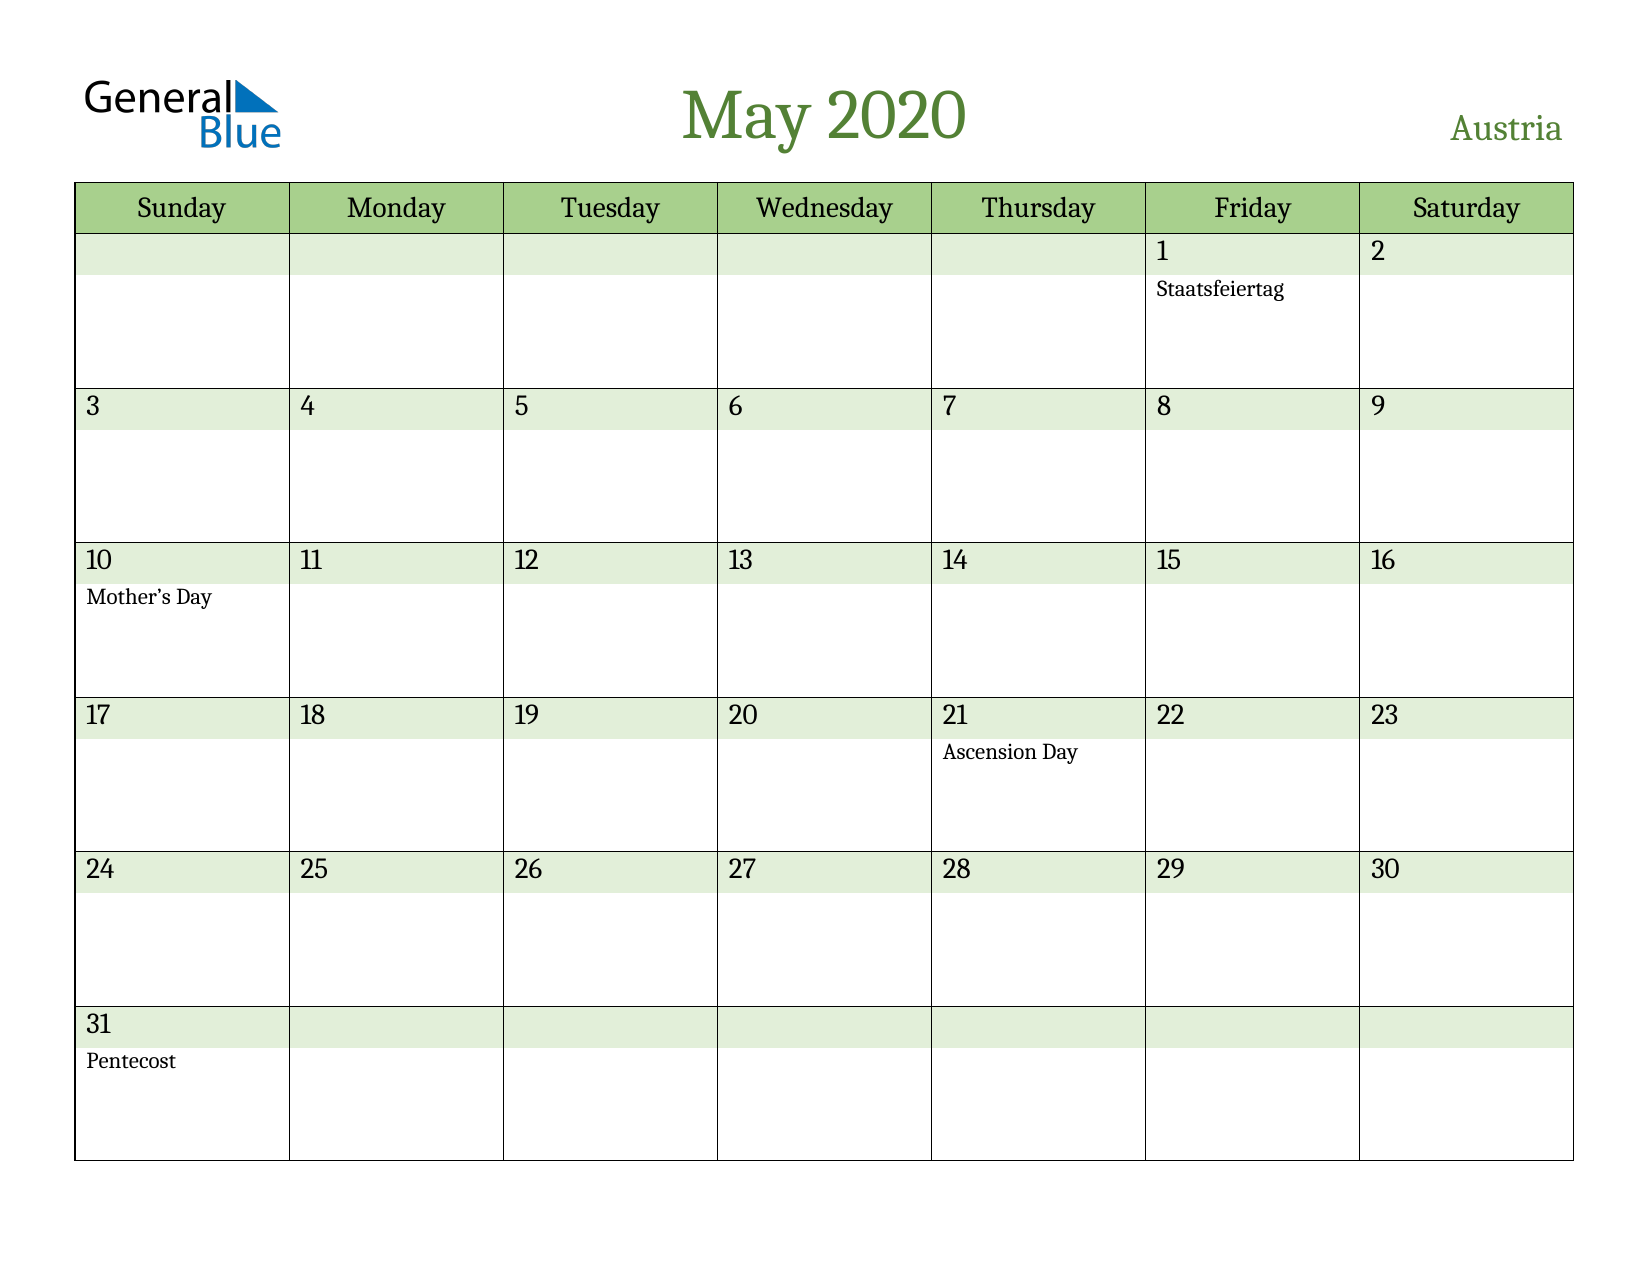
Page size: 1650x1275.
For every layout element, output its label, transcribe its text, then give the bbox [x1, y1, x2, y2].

table_cell [718, 1007, 931, 1048]
table_cell 3 [76, 389, 289, 430]
table_cell 17 [76, 698, 289, 739]
table_header May 2020 [503, 75, 1146, 182]
table_cell Thursday [932, 183, 1145, 233]
table_cell Mother’s Day [76, 584, 289, 697]
table_cell [504, 430, 717, 542]
table_cell Saturday [1360, 183, 1573, 233]
table_cell [504, 234, 717, 275]
table_cell 13 [718, 543, 931, 584]
table_cell 15 [1146, 543, 1359, 584]
table_cell [1360, 275, 1573, 388]
table_cell [1146, 1048, 1359, 1160]
table_cell [718, 275, 931, 388]
table_cell 2 [1360, 234, 1573, 275]
table_cell 10 [76, 543, 289, 584]
table_cell 16 [1360, 543, 1573, 584]
table_cell [1146, 430, 1359, 542]
table_cell 23 [1360, 698, 1573, 739]
table_cell Pentecost [76, 1048, 289, 1160]
table_cell 31 [76, 1007, 289, 1048]
table_cell 18 [290, 698, 503, 739]
table_cell Tuesday [504, 183, 717, 233]
table_cell [504, 893, 717, 1006]
table_cell 12 [504, 543, 717, 584]
table_cell 20 [718, 698, 931, 739]
table_cell [1360, 893, 1573, 1006]
table_cell [290, 430, 503, 542]
table_cell [76, 430, 289, 542]
table_cell 14 [932, 543, 1145, 584]
table_cell [290, 1007, 503, 1048]
table_cell [1360, 430, 1573, 542]
table_cell [290, 739, 503, 851]
table_cell [718, 234, 931, 275]
table_cell [932, 234, 1145, 275]
table_cell [932, 584, 1145, 697]
table_cell [76, 234, 289, 275]
table_cell [504, 1048, 717, 1160]
table_cell 29 [1146, 852, 1359, 893]
table_cell 4 [290, 389, 503, 430]
table_cell [718, 1048, 931, 1160]
table_cell 19 [504, 698, 717, 739]
table_cell Ascension Day [932, 739, 1145, 851]
table_cell Sunday [76, 183, 289, 233]
table_cell [1146, 893, 1359, 1006]
table_cell [1360, 1048, 1573, 1160]
table_cell 27 [718, 852, 931, 893]
table_cell [1360, 584, 1573, 697]
table_cell [290, 275, 503, 388]
table_cell [76, 893, 289, 1006]
table_cell [504, 584, 717, 697]
table_cell Friday [1146, 183, 1359, 233]
table_cell [1146, 1007, 1359, 1048]
table_cell [718, 739, 931, 851]
table_cell [1146, 739, 1359, 851]
table_cell 8 [1146, 389, 1359, 430]
table_cell Wednesday [718, 183, 931, 233]
table_cell [504, 275, 717, 388]
table_cell 25 [290, 852, 503, 893]
table_cell [1360, 1007, 1573, 1048]
table_cell [932, 893, 1145, 1006]
table_cell [290, 1048, 503, 1160]
table_cell [932, 1007, 1145, 1048]
table_cell Staatsfeiertag [1146, 275, 1359, 388]
table_cell [504, 739, 717, 851]
table_cell [290, 234, 503, 275]
table_cell [1146, 584, 1359, 697]
table_cell [932, 275, 1145, 388]
table_cell 11 [290, 543, 503, 584]
table_cell [932, 1048, 1145, 1160]
table_cell 24 [76, 852, 289, 893]
table_cell 22 [1146, 698, 1359, 739]
table_header [75, 75, 503, 182]
table_cell 5 [504, 389, 717, 430]
table_cell [1360, 739, 1573, 851]
table_cell 30 [1360, 852, 1573, 893]
table_cell [504, 1007, 717, 1048]
table_cell 7 [932, 389, 1145, 430]
table_cell [76, 275, 289, 388]
table_cell [290, 893, 503, 1006]
table_cell [932, 430, 1145, 542]
table_cell Monday [290, 183, 503, 233]
table_cell 28 [932, 852, 1145, 893]
table_cell 26 [504, 852, 717, 893]
table_header Austria [1146, 75, 1574, 182]
table_cell [718, 584, 931, 697]
table_cell [718, 430, 931, 542]
picture [85, 80, 281, 148]
table_cell [718, 893, 931, 1006]
table_cell [76, 739, 289, 851]
table_cell 21 [932, 698, 1145, 739]
table_cell [290, 584, 503, 697]
table_cell 1 [1146, 234, 1359, 275]
table_cell 9 [1360, 389, 1573, 430]
table_cell 6 [718, 389, 931, 430]
